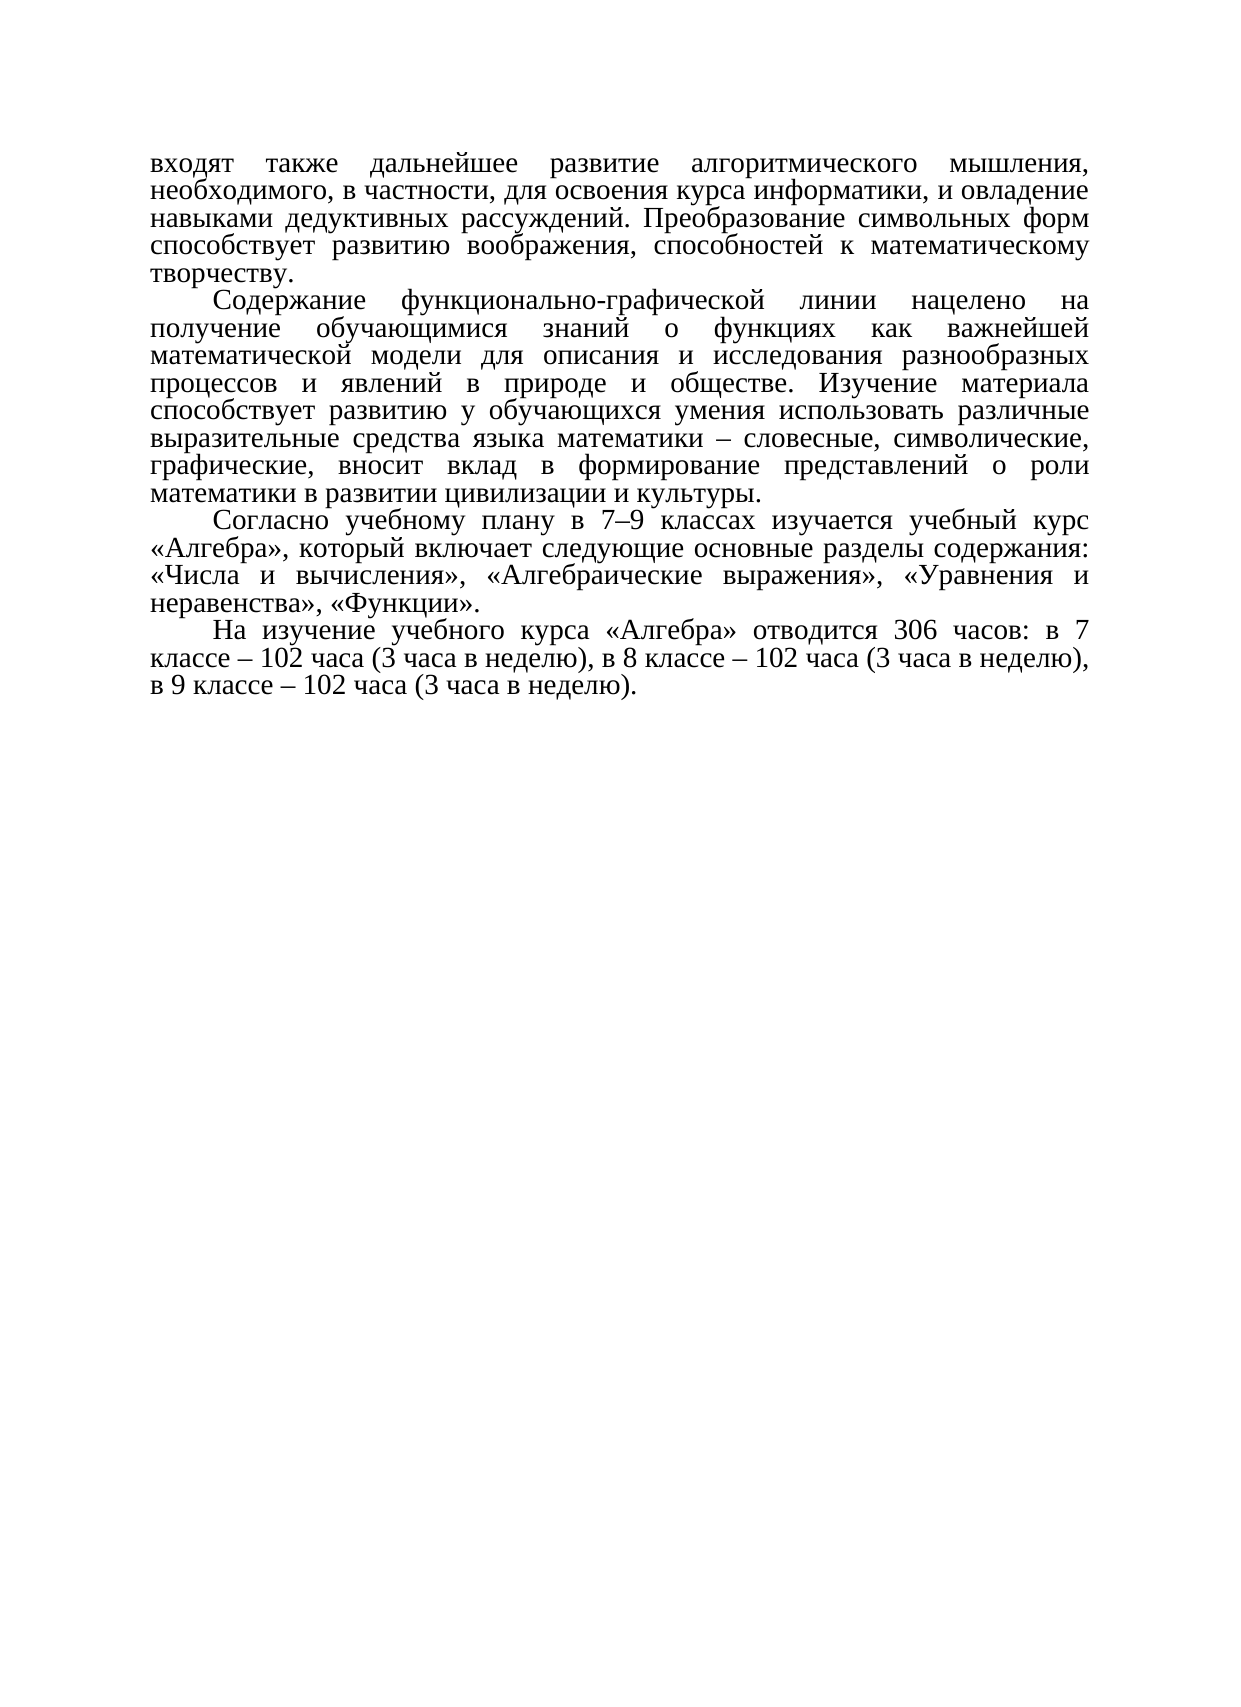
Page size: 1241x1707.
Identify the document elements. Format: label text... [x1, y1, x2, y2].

text Содержание функционально-графической линии нацелено на получение обучающимися знаний о функциях как важнейшей математической модели для описания и исследования разнообразных процессов и явлений в природе и обществе. Изучение материала способствует развитию у обучающихся умения использовать различные выразительные средства языка математики – словесные, символические, графические, вносит вклад в формирование представлений о роли математики в развитии цивилизации и культуры. [150, 287, 1090, 507]
text ‌На изучение учебного курса «Алгебра» отводится 306 часов: в 7 классе – 102 часа (3 часа в неделю), в 8 классе – 102 часа (3 часа в неделю), в 9 классе – 102 часа (3 часа в неделю).‌‌ [150, 617, 1090, 700]
text Согласно учебному плану в 7–9 классах изучается учебный курс «Алгебра», который включает следующие основные разделы содержания: «Числа и вычисления», «Алгебраические выражения», «Уравнения и неравенства», «Функции». [150, 507, 1090, 617]
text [150, 150, 1090, 287]
